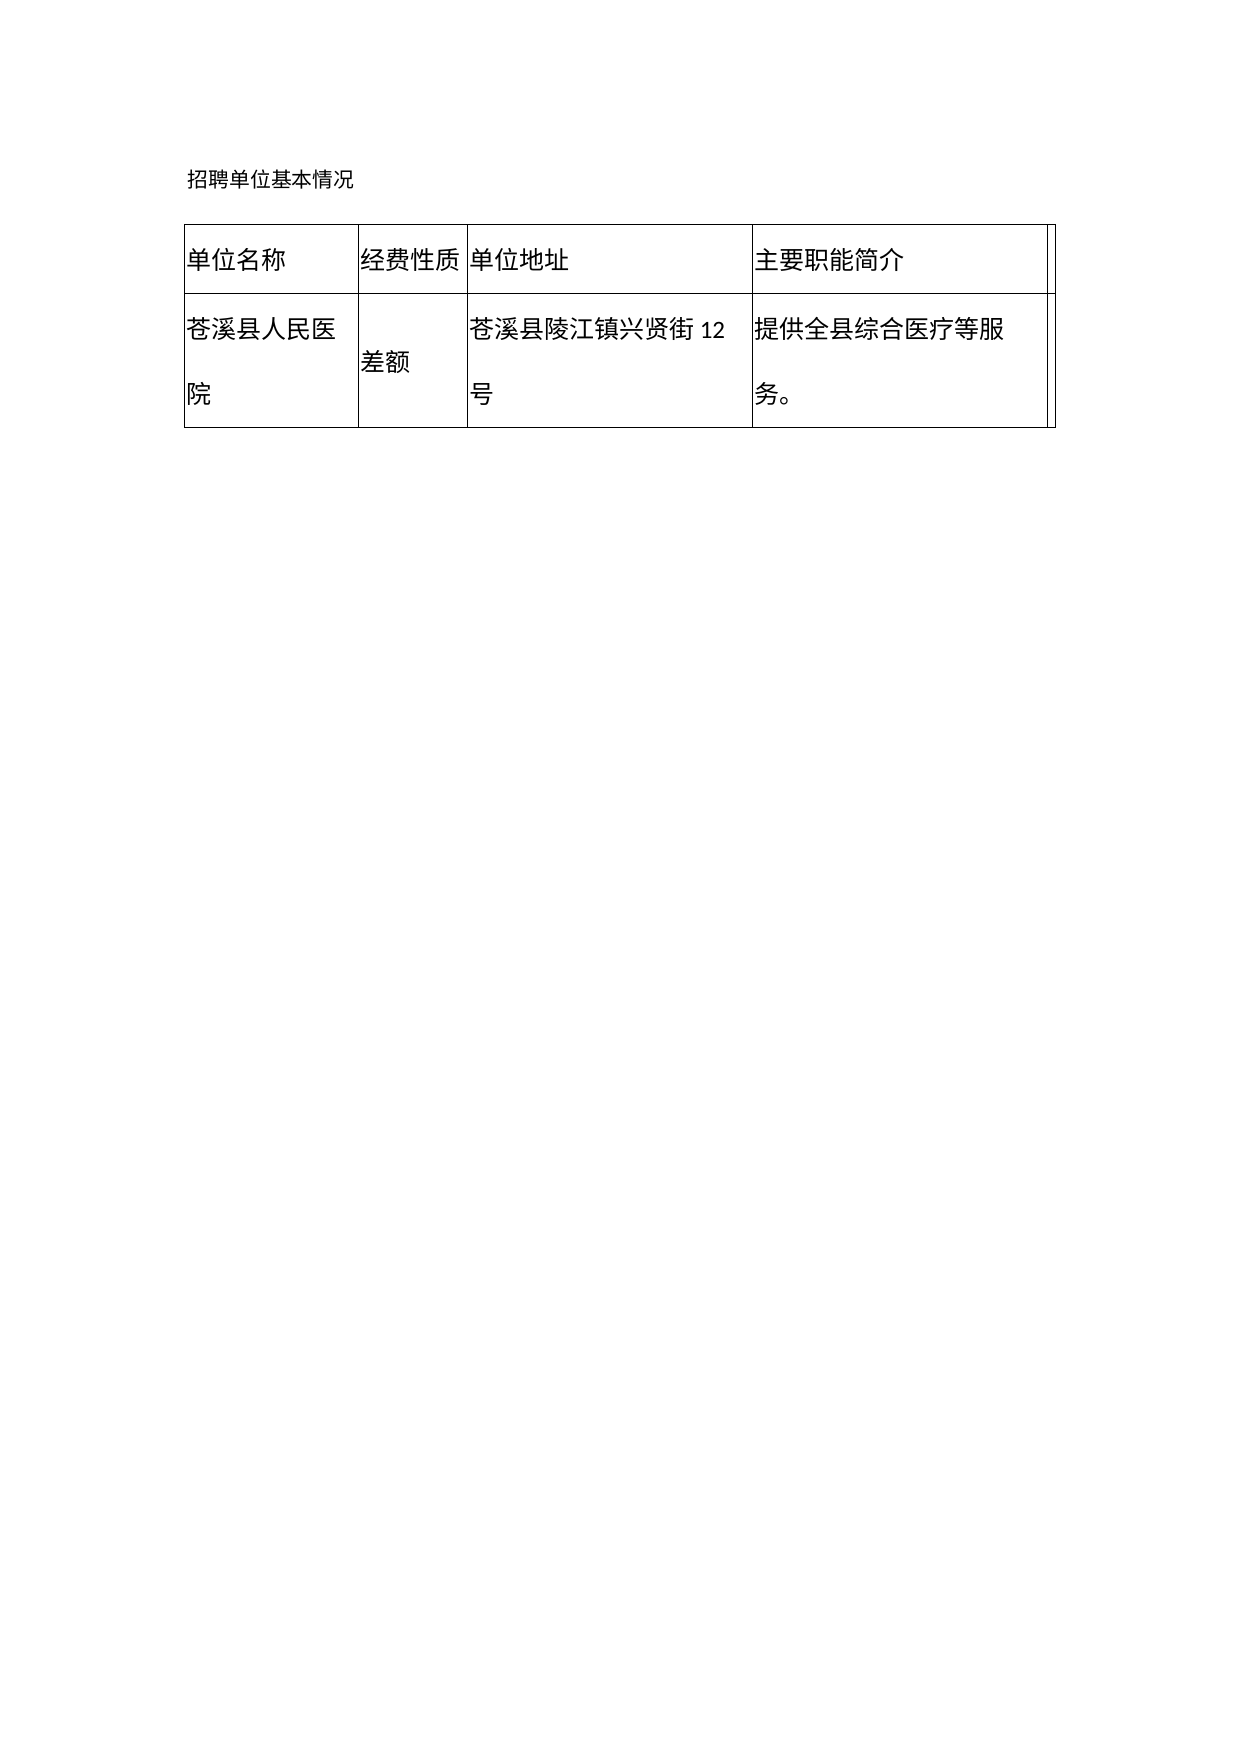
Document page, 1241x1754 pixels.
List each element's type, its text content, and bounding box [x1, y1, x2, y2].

table_header 经费性质 [359, 225, 467, 293]
table_cell [1048, 294, 1055, 427]
table_header 单位名称 [185, 225, 358, 293]
table_cell 苍溪县陵江镇兴贤街12号 [468, 294, 752, 427]
table_header 单位地址 [468, 225, 752, 293]
table_cell 提供全县综合医疗等服务。 [753, 294, 1047, 427]
table_header [1048, 225, 1055, 293]
table_cell 差额 [359, 294, 467, 427]
table_cell 苍溪县人民医院 [185, 294, 358, 427]
table_header 主要职能简介 [753, 225, 1047, 293]
text 招聘单位基本情况 [187, 162, 1053, 194]
